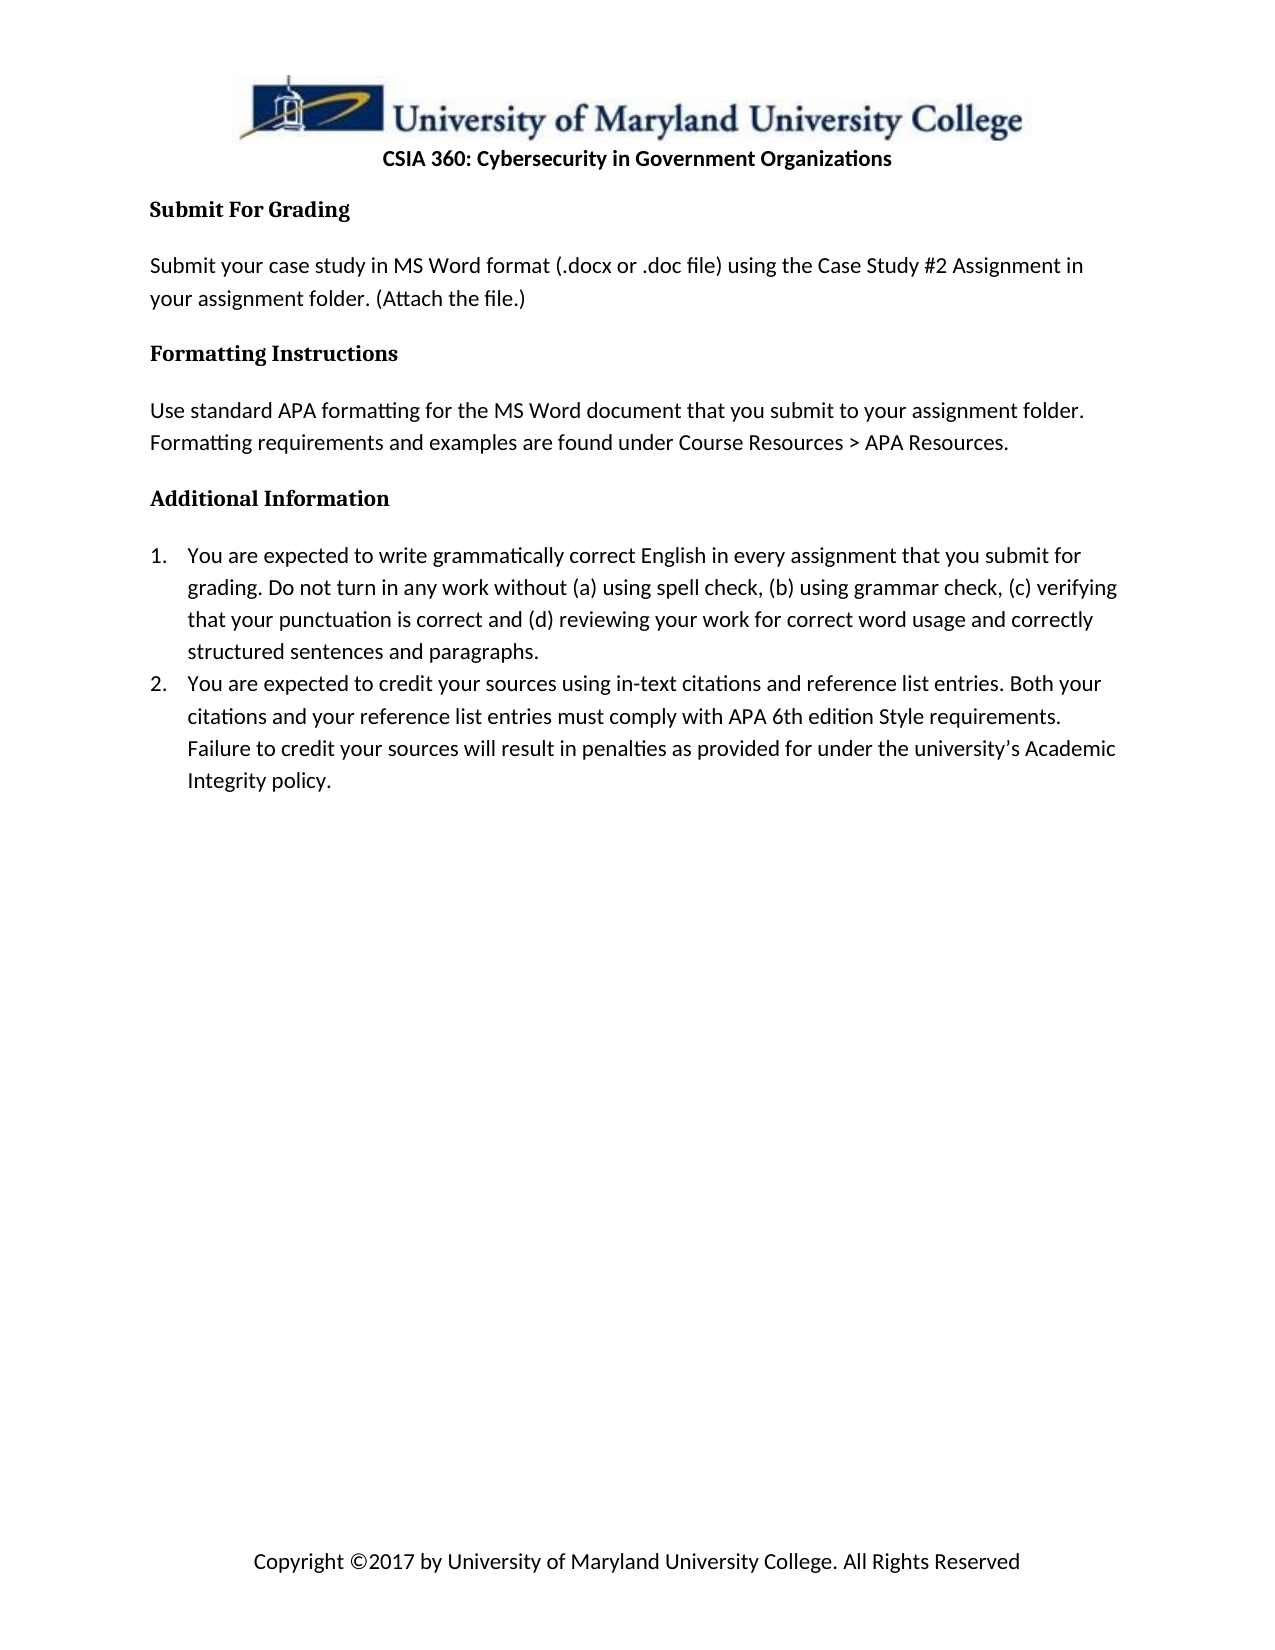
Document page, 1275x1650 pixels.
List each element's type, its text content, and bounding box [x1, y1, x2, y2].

text Use standard APA formatting for the MS Word document that you submit to your assignment folder. Formatting requirements and examples are found under Course Resources > APA Resources. [150, 396, 1125, 456]
picture [232, 75, 1043, 144]
list You are expected to write grammatically correct English in every assignment that you submit for grading. Do not turn in any work without (a) using spell check, (b) using grammar check, (c) verifying that your punctuation is correct and (d) reviewing your work for correct word usage and correctly structured sentences and paragraphs. [150, 541, 1125, 665]
subtitle Additional Information [150, 486, 1125, 512]
text Submit your case study in MS Word format (.docx or .doc file) using the Case Study #2 Assignment in your assignment folder. (Attach the file.) [150, 252, 1125, 312]
subtitle Submit For Grading [150, 196, 1125, 223]
list You are expected to credit your sources using in-text citations and reference list entries. Both your citations and your reference list entries must comply with APA 6th edition Style requirements. Failure to credit your sources will result in penalties as provided for under the university’s Academic Integrity policy. [150, 669, 1125, 794]
subtitle Formatting Instructions [150, 341, 1125, 367]
